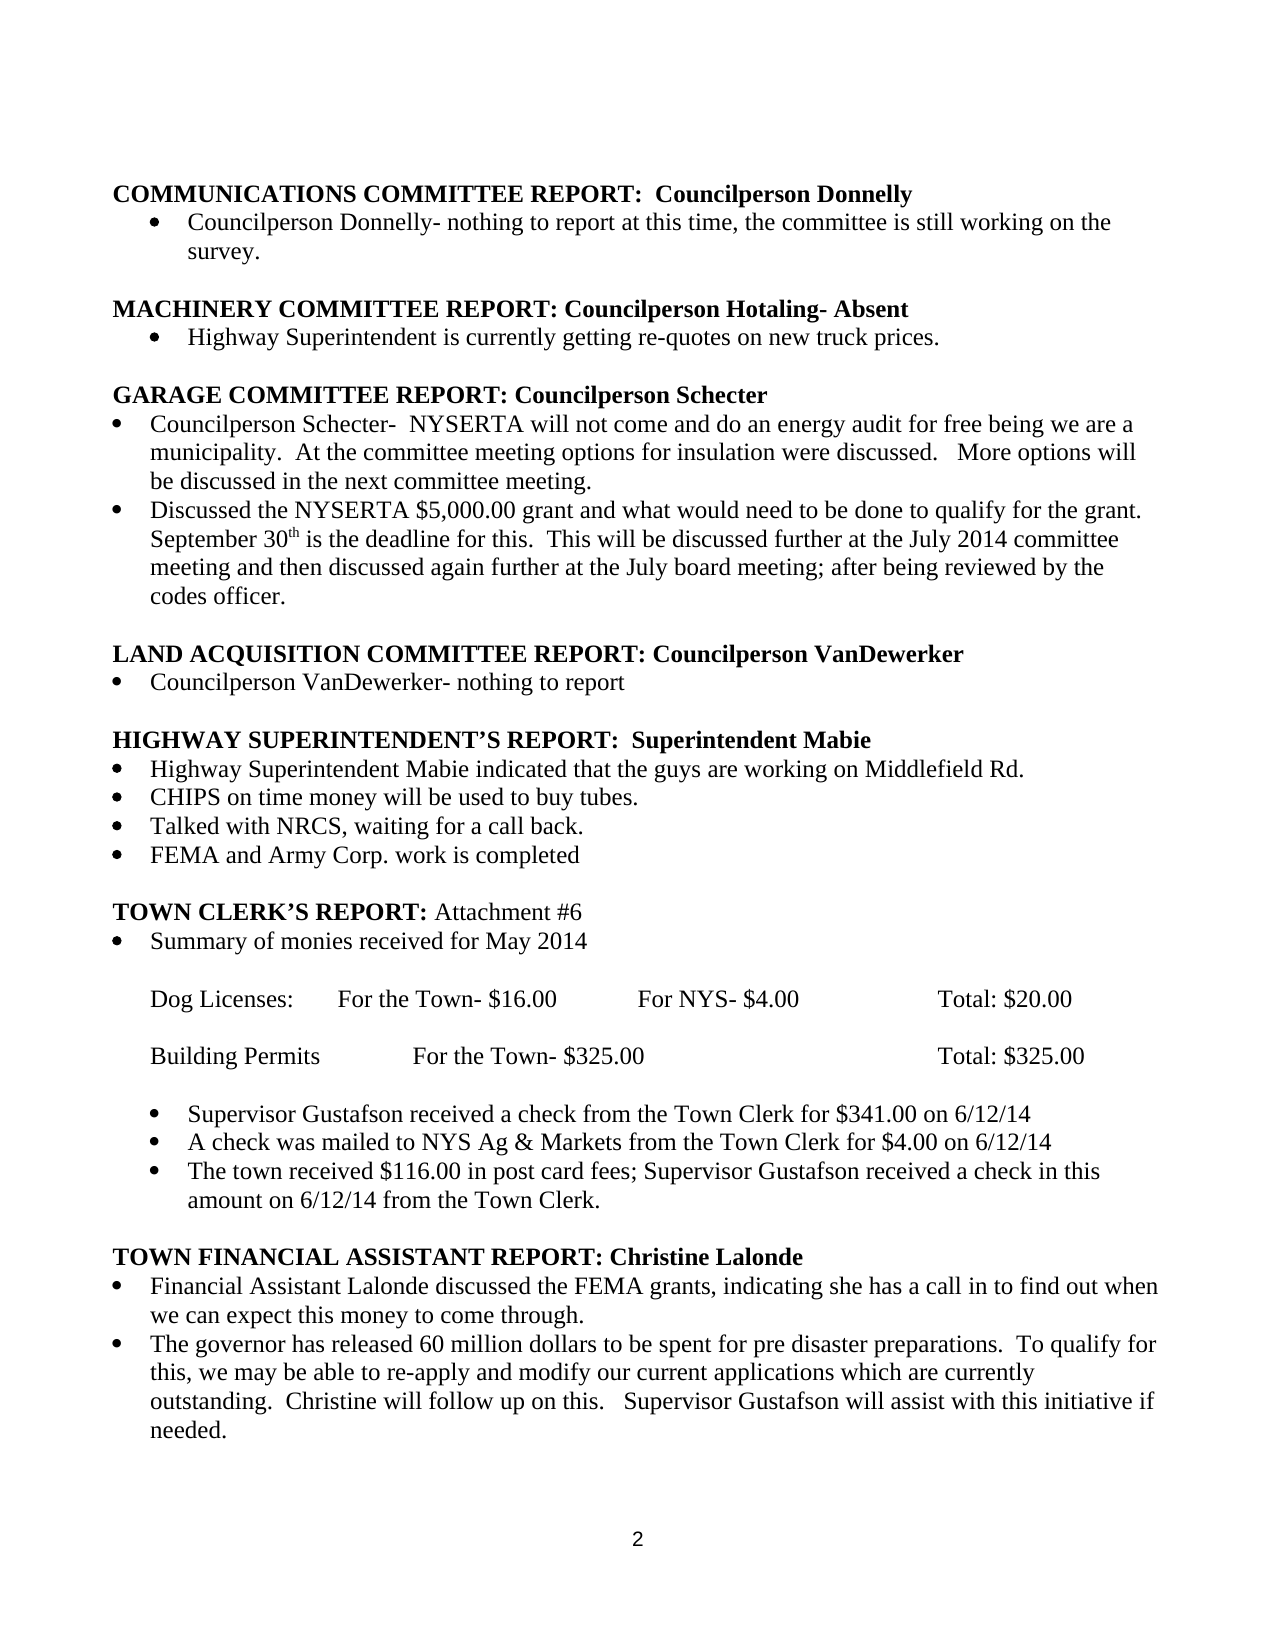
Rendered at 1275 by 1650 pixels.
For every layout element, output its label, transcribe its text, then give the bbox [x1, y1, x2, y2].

list Discussed the NYSERTA $5,000.00 grant and what would need to be done to qualify for the grant. September 30th is the deadline for this. This will be discussed further at the July 2014 committee meeting and then discussed again further at the July board meeting; after being reviewed by the codes officer. [112, 495, 1162, 610]
list Highway Superintendent Mabie indicated that the guys are working on Middlefield Rd. [112, 754, 1162, 782]
text HIGHWAY SUPERINTENDENT’S REPORT: Superintendent Mabie [112, 725, 1162, 754]
list The town received $116.00 in post card fees; Supervisor Gustafson received a check in this amount on 6/12/14 from the Town Clerk. [150, 1156, 1162, 1214]
list Councilperson Schecter- NYSERTA will not come and do an energy audit for free being we are a municipality. At the committee meeting options for insulation were discussed. More options will be discussed in the next committee meeting. [112, 409, 1162, 495]
list Summary of monies received for May 2014 [112, 926, 1162, 955]
text COMMUNICATIONS COMMITTEE REPORT: Councilperson Donnelly [112, 179, 1162, 207]
list FEMA and Army Corp. work is completed [112, 840, 1162, 869]
text GARAGE COMMITTEE REPORT: Councilperson Schecter [112, 380, 1162, 409]
text MACHINERY COMMITTEE REPORT: Councilperson Hotaling- Absent [112, 294, 1162, 322]
list Councilperson Donnelly- nothing to report at this time, the committee is still working on the survey. [150, 207, 1162, 265]
text TOWN FINANCIAL ASSISTANT REPORT: Christine Lalonde [112, 1242, 1162, 1271]
list Councilperson VanDewerker- nothing to report [112, 667, 1162, 696]
text TOWN CLERK’S REPORT: Attachment #6 [112, 897, 1162, 926]
list CHIPS on time money will be used to buy tubes. [112, 782, 1162, 811]
list Talked with NRCS, waiting for a call back. [112, 811, 1162, 840]
list Financial Assistant Lalonde discussed the FEMA grants, indicating she has a call in to find out when we can expect this money to come through. [112, 1271, 1162, 1329]
text Building Permits For the Town- $325.00 Total: $325.00 [150, 1041, 1162, 1099]
text Dog Licenses: For the Town- $16.00 For NYS- $4.00 Total: $20.00 [150, 984, 1162, 1012]
text LAND ACQUISITION COMMITTEE REPORT: Councilperson VanDewerker [112, 639, 1162, 667]
list Supervisor Gustafson received a check from the Town Clerk for $341.00 on 6/12/14 [150, 1099, 1162, 1127]
list A check was mailed to NYS Ag & Markets from the Town Clerk for $4.00 on 6/12/14 [150, 1127, 1162, 1156]
list Highway Superintendent is currently getting re-quotes on new truck prices. [150, 322, 1162, 351]
list The governor has released 60 million dollars to be spent for pre disaster preparations. To qualify for this, we may be able to re-apply and modify our current applications which are currently outstanding. Christine will follow up on this. Supervisor Gustafson will assist with this initiative if needed. [112, 1329, 1162, 1444]
